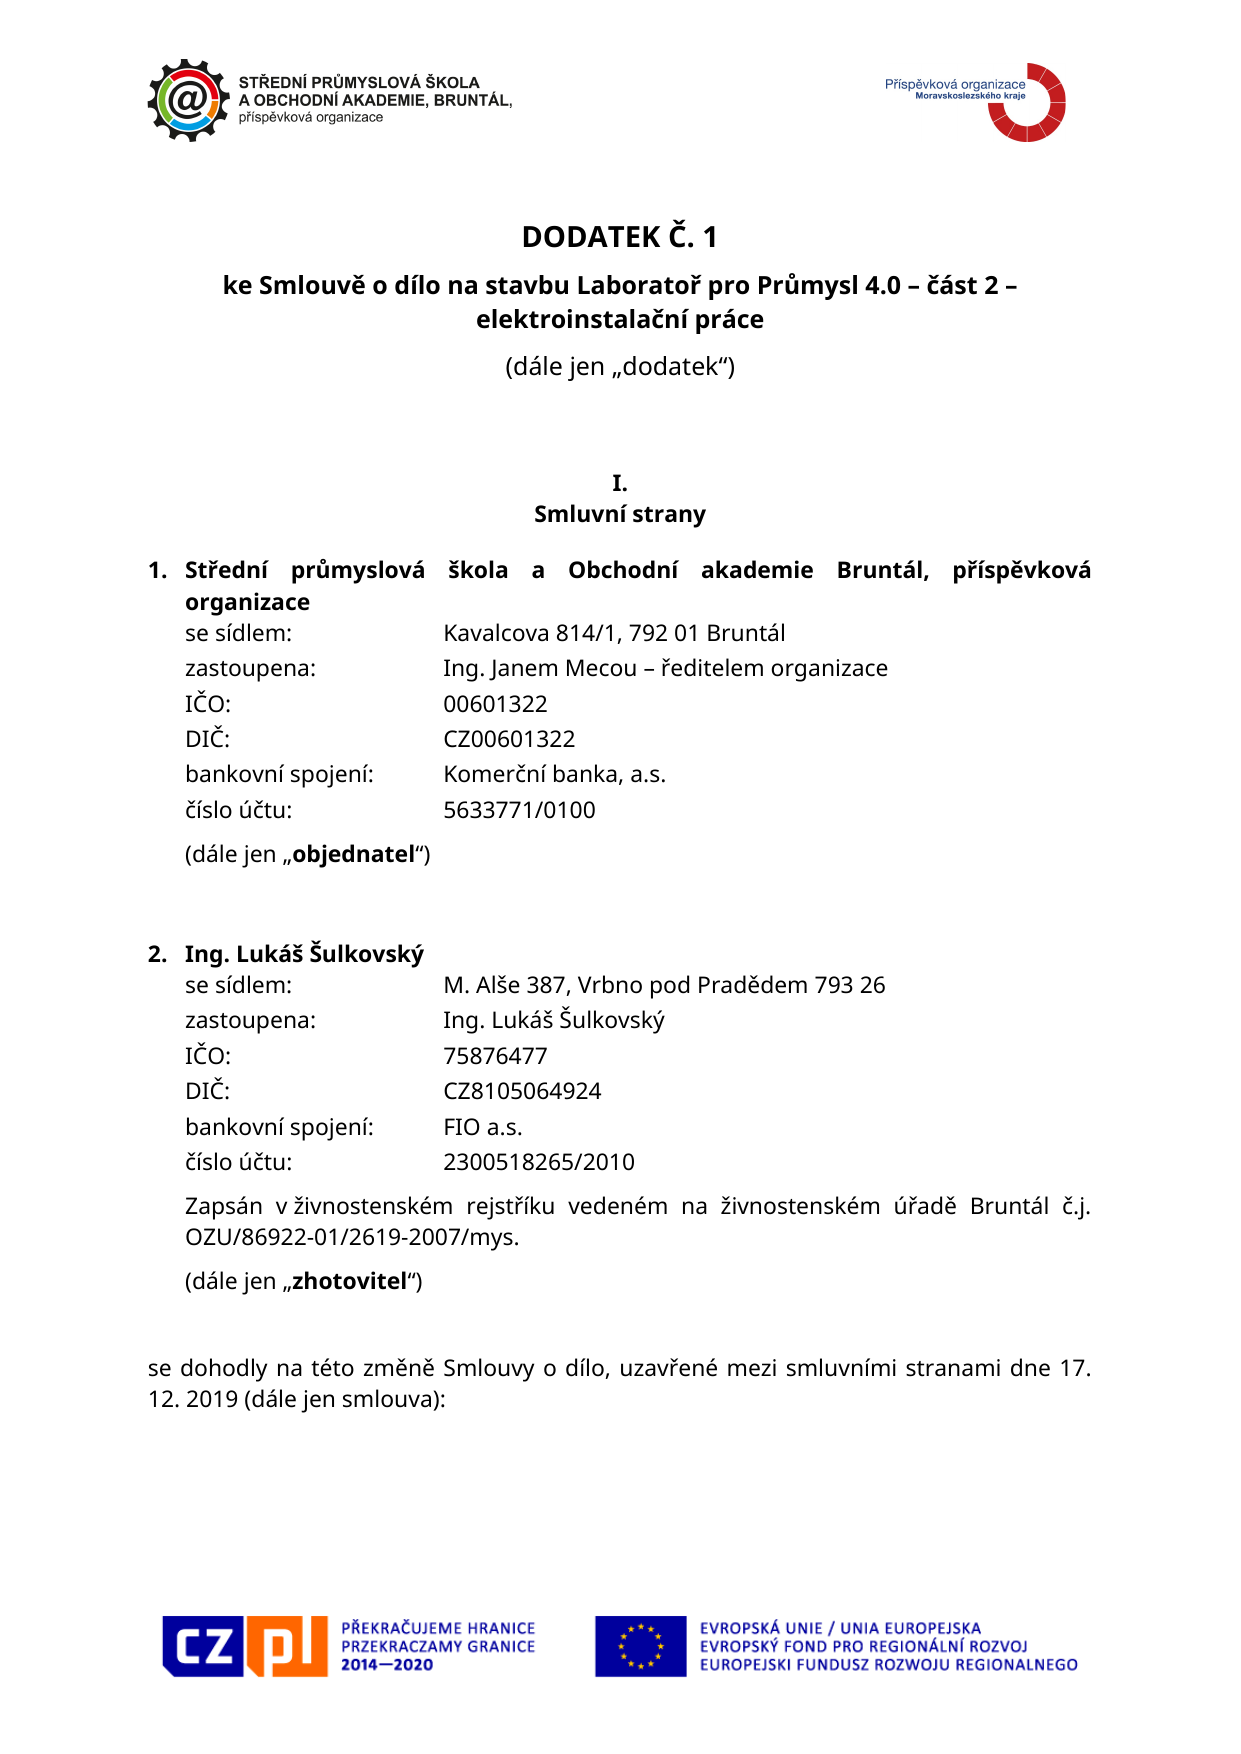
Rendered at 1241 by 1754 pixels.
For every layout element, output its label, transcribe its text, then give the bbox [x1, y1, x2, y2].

list se sídlem: M. Alše 387, Vrbno pod Pradědem 793 26 [185, 969, 1092, 1000]
list DIČ: CZ00601322 [185, 723, 1092, 754]
picture [147, 59, 512, 142]
list Střední průmyslová škola a Obchodní akademie Bruntál, příspěvková organizace [148, 554, 1092, 617]
text I. Smluvní strany [148, 467, 1092, 529]
list IČO: 75876477 [185, 1040, 1092, 1071]
list zastoupena: Ing. Lukáš Šulkovský [185, 1004, 1092, 1036]
text (dále jen „zhotovitel“) [185, 1265, 1092, 1296]
text (dále jen „objednatel“) [185, 838, 1092, 869]
list DIČ: CZ8105064924 [185, 1075, 1092, 1106]
text se dohodly na této změně Smlouvy o dílo, uzavřené mezi smluvními stranami dne 17. 12. 2019 (dále jen smlouva): [148, 1352, 1092, 1415]
subtitle Dodatek č. 1 [148, 216, 1092, 256]
picture [886, 63, 1066, 142]
list číslo účtu: 2300518265/2010 [185, 1146, 1092, 1177]
text Zapsán v živnostenském rejstříku vedeném na živnostenském úřadě Bruntál č.j. OZU/86922-01/2619-2007/mys. [185, 1190, 1092, 1252]
list bankovní spojení: FIO a.s. [185, 1111, 1092, 1142]
subtitle (dále jen „dodatek“) [148, 349, 1092, 383]
list IČO: 00601322 [185, 688, 1092, 719]
subtitle ke Smlouvě o dílo na stavbu Laboratoř pro Průmysl 4.0 – část 2 – elektroinstalační práce [148, 268, 1092, 336]
list se sídlem: Kavalcova 814/1, 792 01 Bruntál [185, 617, 1092, 648]
list číslo účtu: 5633771/0100 [185, 794, 1092, 825]
picture [147, 1600, 1093, 1691]
list Ing. Lukáš Šulkovský [148, 938, 1092, 969]
list bankovní spojení: Komerční banka, a.s. [185, 758, 1092, 790]
list zastoupena: Ing. Janem Mecou – ředitelem organizace [185, 652, 1092, 683]
